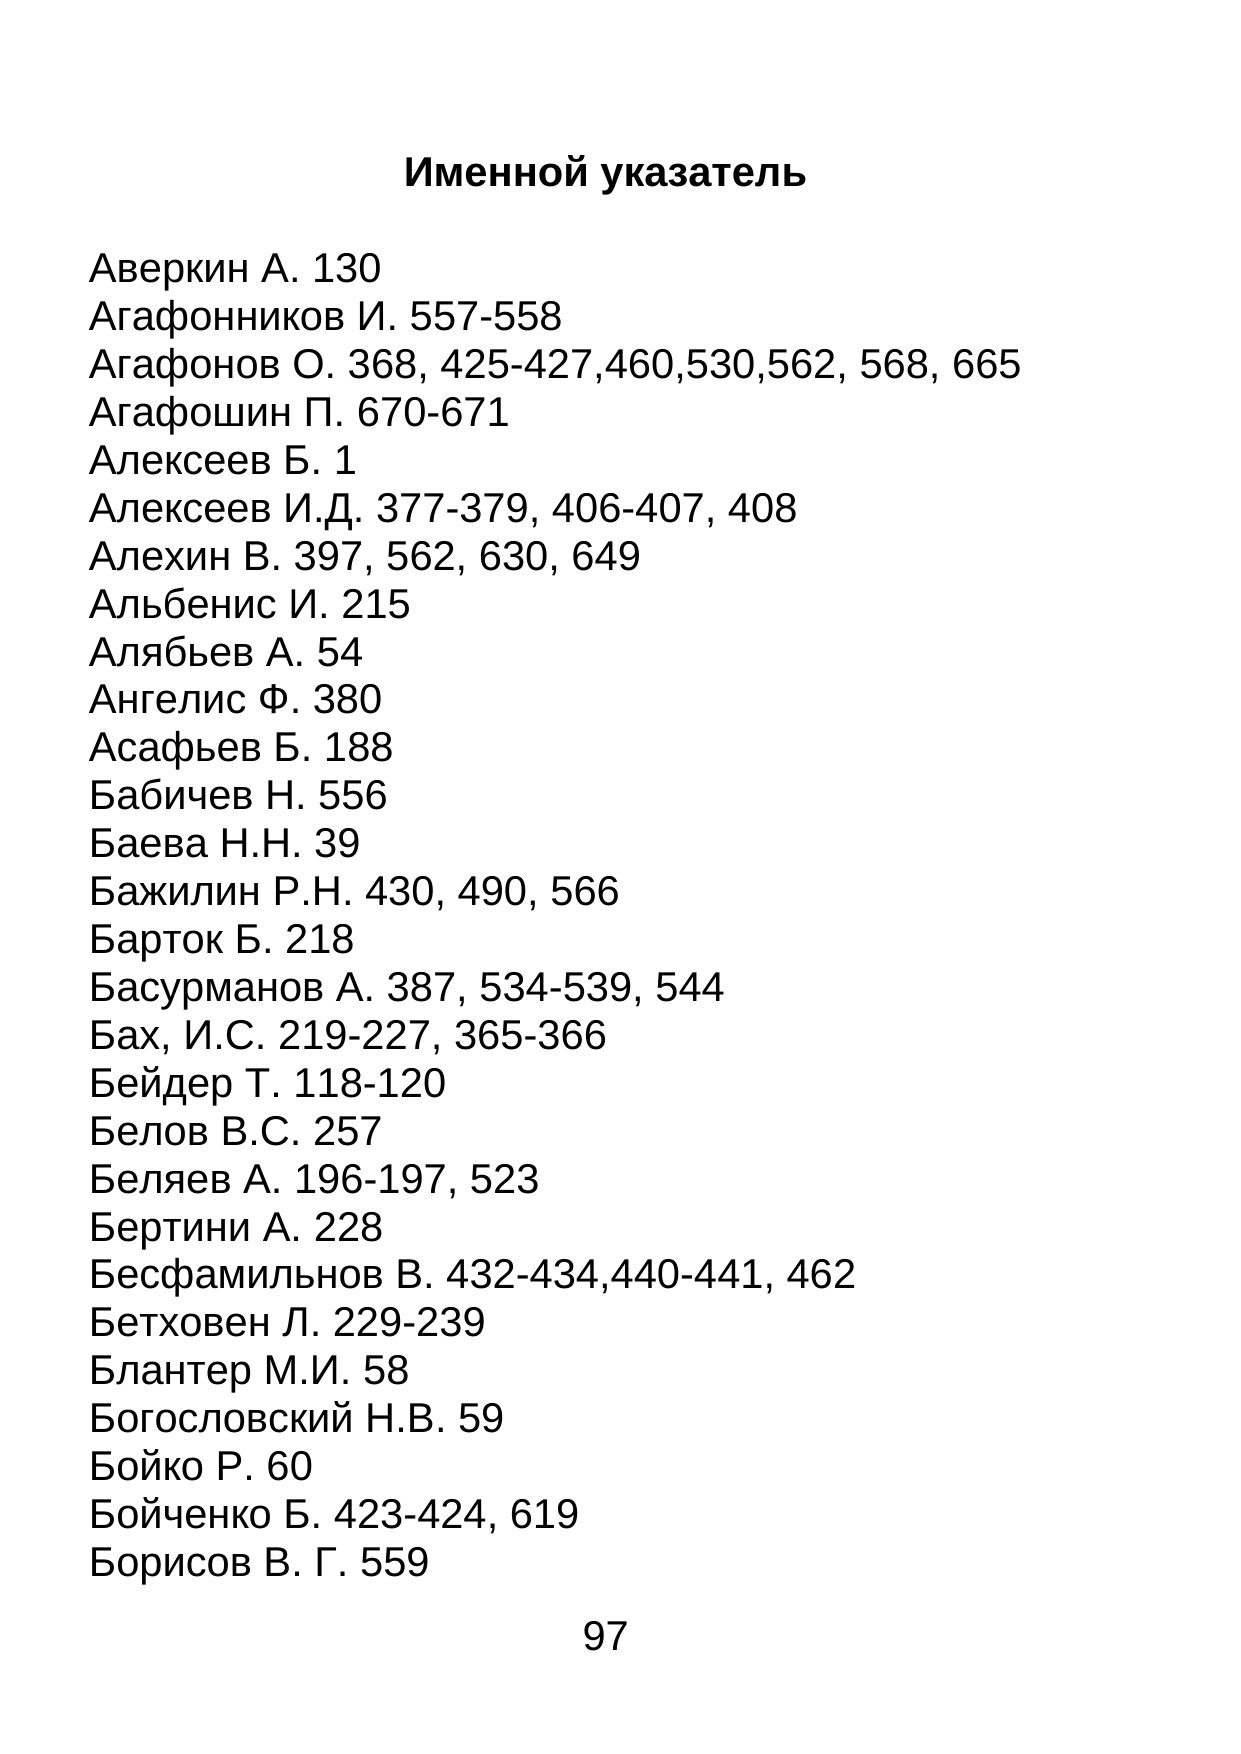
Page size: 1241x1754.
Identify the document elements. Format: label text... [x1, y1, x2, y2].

text Богословский Н.В. 59 [89, 1393, 1122, 1441]
text Агафонов О. 368, 425-427,460,530,562, 568, 665 [89, 339, 1122, 387]
text Агафошин П. 670-671 [89, 387, 1122, 435]
list Алексеев И.Д. 377-379, 406-407, 408 [89, 483, 1122, 531]
text Бетховен Л. 229-239 [89, 1298, 1122, 1346]
text Алексеев Б. 1 [89, 435, 1122, 483]
text Бойченко Б. 423-424, 619 [89, 1489, 1122, 1537]
text Алябьев А. 54 [89, 627, 1122, 675]
text Барток Б. 218 [89, 914, 1122, 962]
text Бах, И.С. 219-227, 365-366 [89, 1010, 1122, 1058]
text Борисов В. Г. 559 [89, 1537, 1122, 1585]
text Бертини А. 228 [89, 1202, 1122, 1250]
text Альбенис И. 215 [89, 579, 1122, 627]
text Бойко Р. 60 [89, 1441, 1122, 1489]
list Асафьев Б. 188 [89, 723, 1122, 771]
text Агафонников И. 557-558 [89, 291, 1122, 339]
text Блантер М.И. 58 [89, 1346, 1122, 1393]
list Бабичев Н. 556 [89, 771, 1122, 818]
text Именной указатель [89, 148, 1122, 196]
text Бажилин Р.Н. 430, 490, 566 [89, 866, 1122, 914]
text Ангелис Ф. 380 [89, 675, 1122, 723]
text Белов В.С. 257 [89, 1106, 1122, 1154]
text Басурманов А. 387, 534-539, 544 [89, 962, 1122, 1010]
text Баева Н.Н. 39 [89, 818, 1122, 866]
text Бейдер Т. 118-120 [89, 1058, 1122, 1106]
text Аверкин А. 130 [89, 243, 1122, 291]
text Бесфамильнов В. 432-434,440-441, 462 [89, 1250, 1122, 1298]
text Алехин В. 397, 562, 630, 649 [89, 531, 1122, 579]
text Беляев А. 196-197, 523 [89, 1154, 1122, 1202]
